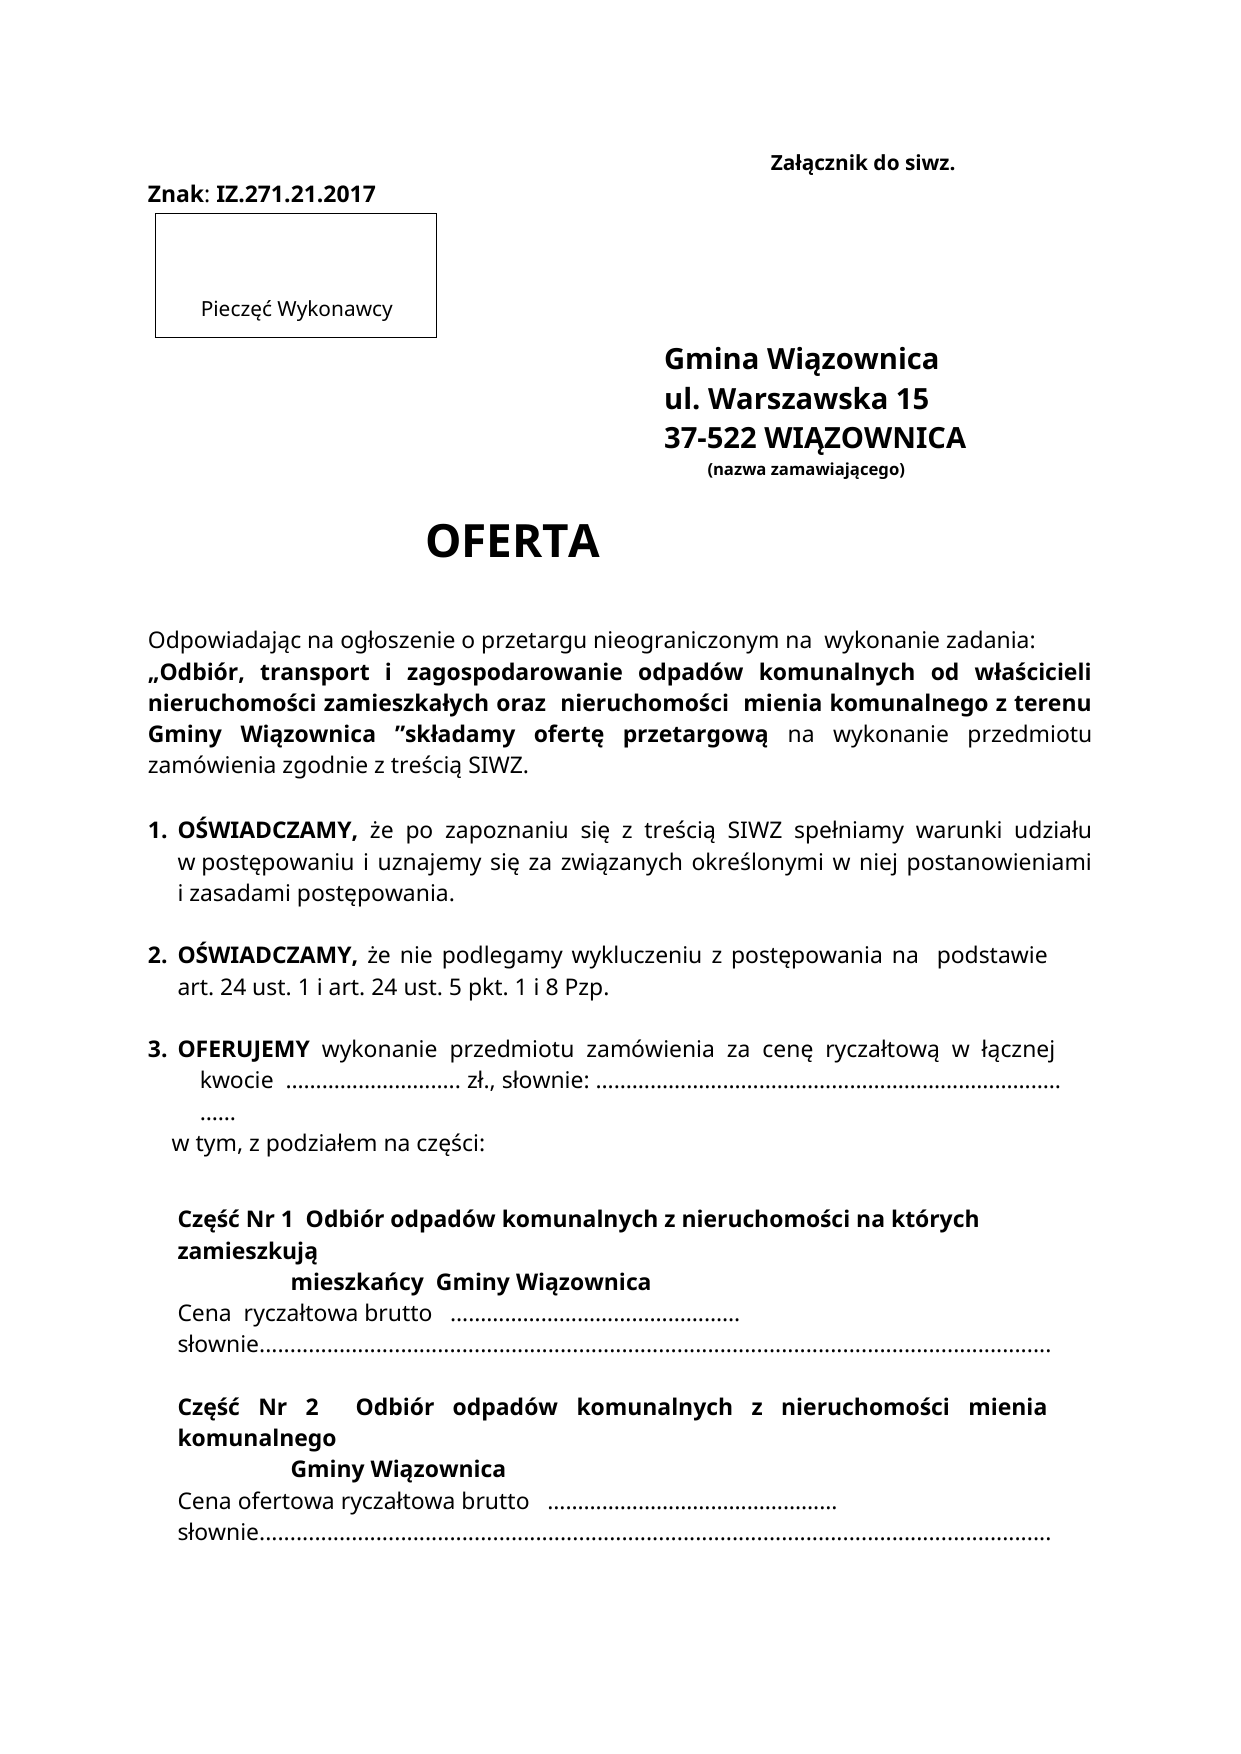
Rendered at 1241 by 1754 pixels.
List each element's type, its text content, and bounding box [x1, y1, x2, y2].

list Oświadczamy, że nie podlegamy wykluczeniu z postępowania na podstawie art. 24 ust. 1 i art. 24 ust. 5 pkt. 1 i 8 Pzp. [148, 939, 1048, 1002]
table_header Pieczęć Wykonawcy [156, 214, 436, 337]
text w tym, z podziałem na części: [148, 1127, 1093, 1158]
text Część Nr 2 Odbiór odpadów komunalnych z nieruchomości mienia komunalnego [177, 1391, 1048, 1453]
text Cena ofertowa ryczałtowa brutto ………………………………………… [177, 1485, 1048, 1516]
text Gmina Wiązownica [148, 338, 1093, 378]
text Załącznik do siwz. [148, 148, 1093, 176]
text 37-522 WIĄZOWNICA [148, 418, 1093, 457]
list OFERUJEMY wykonanie przedmiotu zamówienia za cenę ryczałtową w łącznej kwocie ……………………….. zł., słownie: …………………………………………………………………..…… [148, 1033, 1093, 1127]
text słownie................................................................................................................................. [177, 1516, 1093, 1547]
text Część Nr 1 Odbiór odpadów komunalnych z nieruchomości na których zamieszkują [177, 1203, 1048, 1266]
text Odpowiadając na ogłoszenie o przetargu nieograniczonym na wykonanie zadania: [148, 624, 1093, 656]
text mieszkańcy Gminy Wiązownica [177, 1266, 1093, 1297]
list Oświadczamy, że po zapoznaniu się z treścią SIWZ spełniamy warunki udziału w postępowaniu i uznajemy się za związanych określonymi w niej postanowieniami i zasadami postępowania. [148, 814, 1093, 908]
text OFERTA [148, 508, 1093, 570]
text ul. Warszawska 15 [148, 378, 1093, 418]
text Gminy Wiązownica [177, 1453, 1048, 1485]
text (nazwa zamawiającego) [148, 457, 1093, 480]
text słownie................................................................................................................................. [177, 1328, 1093, 1360]
text Znak: IZ.271.21.2017 [148, 178, 1093, 209]
text „Odbiór, transport i zagospodarowanie odpadów komunalnych od właścicieli nieruchomości zamieszkałych oraz nieruchomości mienia komunalnego z terenu Gminy Wiązownica ”składamy ofertę przetargową na wykonanie przedmiotu zamówienia zgodnie z treścią SIWZ. [148, 656, 1093, 781]
text Cena ryczałtowa brutto ………………………………………… [177, 1297, 1048, 1328]
